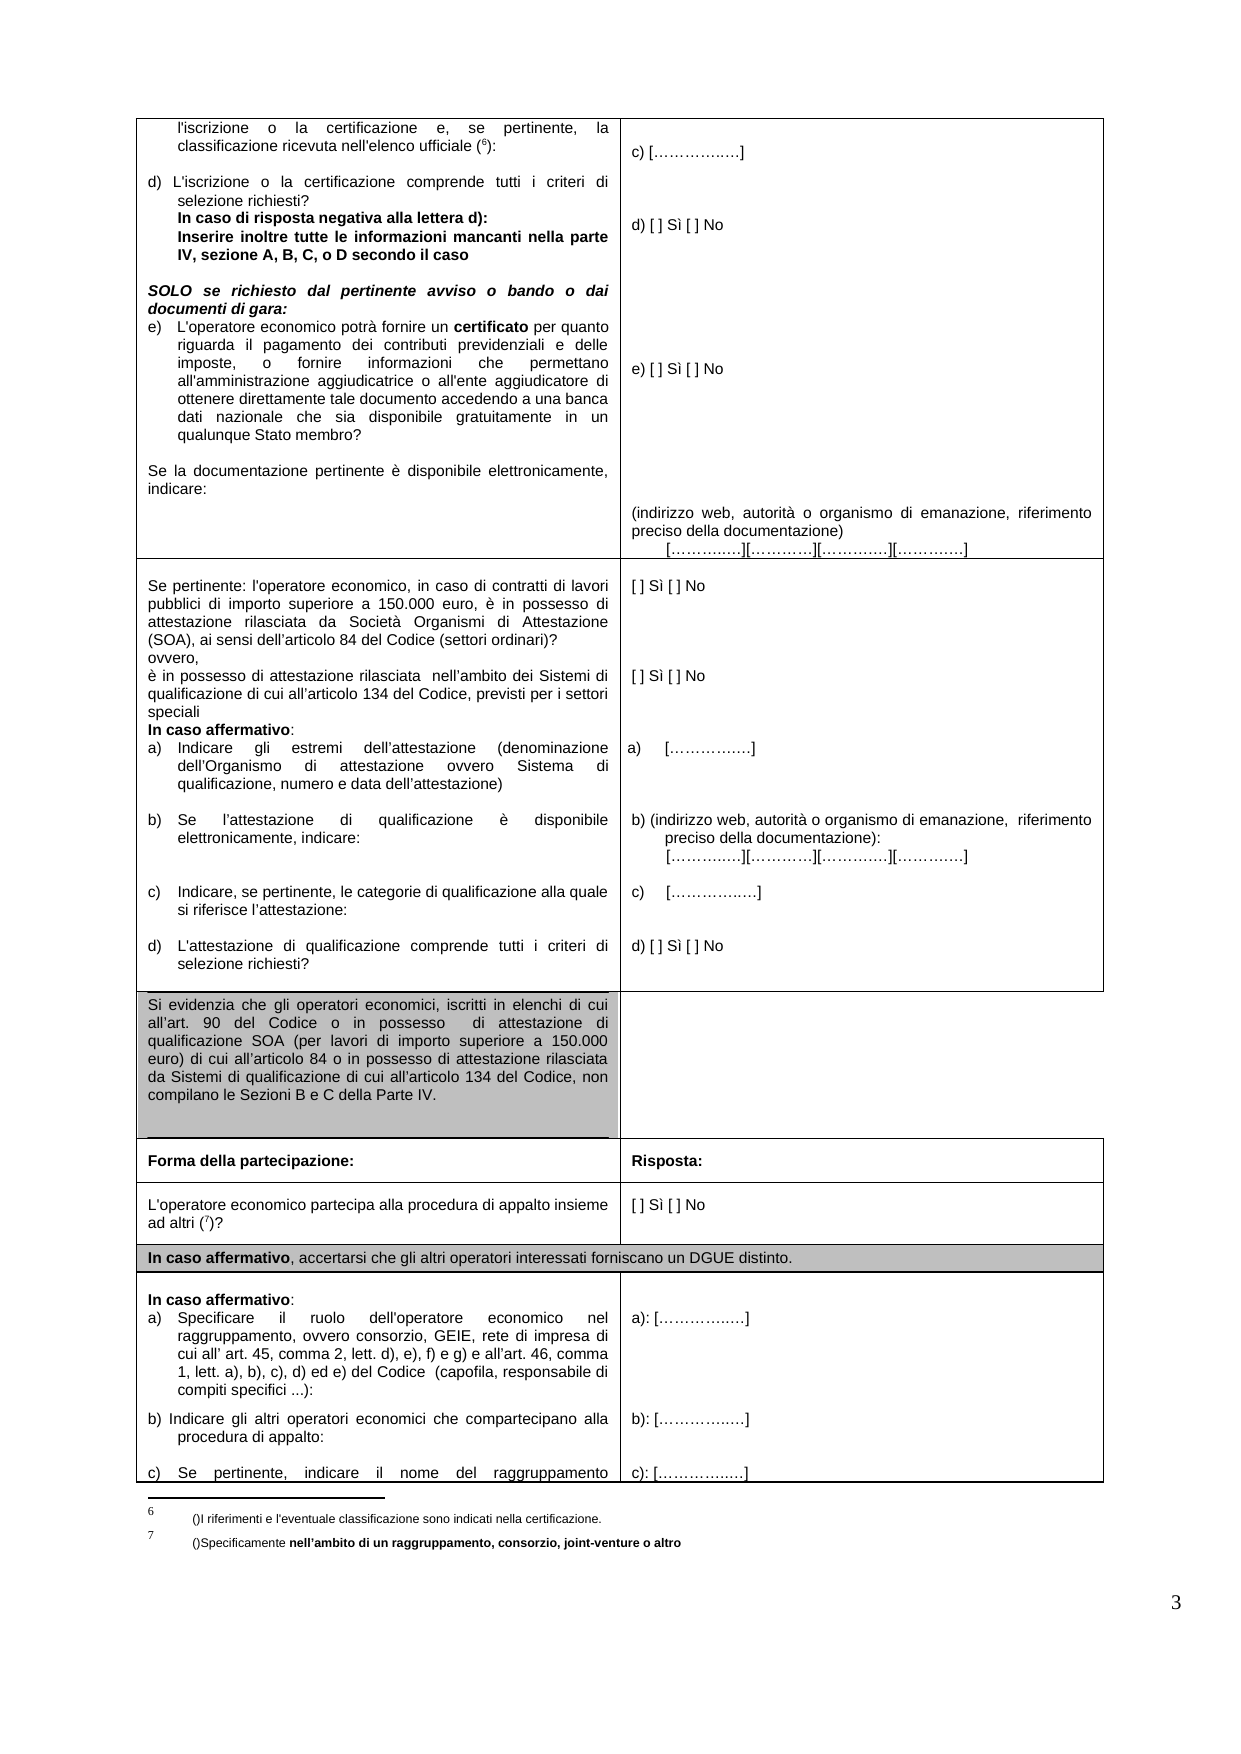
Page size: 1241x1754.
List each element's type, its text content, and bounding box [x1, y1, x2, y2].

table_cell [621, 1273, 1103, 1481]
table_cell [137, 1273, 620, 1481]
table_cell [137, 119, 620, 558]
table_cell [621, 119, 1103, 558]
table_cell Risposta: [621, 1139, 1103, 1182]
table_cell Forma della partecipazione: [137, 1139, 620, 1182]
table_cell [ ] Sì [ ] No [621, 1183, 1103, 1244]
table_cell L'operatore economico partecipa alla procedura di appalto insieme ad altri ()? [137, 1183, 620, 1244]
table_cell In caso affermativo, accertarsi che gli altri operatori interessati forniscano un DGUE distinto. [137, 1245, 1103, 1271]
table_cell [ ] Sì [ ] No [ ] Sì [ ] No [………….…] b) (indirizzo web, autorità o organismo di emanazione, riferimento preciso della documentazione): [………..…][…………][……….…][……….…] c) […………..…] d) [ ] Sì [ ] No [621, 559, 1103, 991]
table_cell Se pertinente: l'operatore economico, in caso di contratti di lavori pubblici di importo superiore a 150.000 euro, è in possesso di attestazione rilasciata da Società Organismi di Attestazione (SOA), ai sensi dell’articolo 84 del Codice (settori ordinari)? ovvero, è in possesso di attestazione rilasciata nell’ambito dei Sistemi di qualificazione di cui all’articolo 134 del Codice, previsti per i settori speciali In caso affermativo: Indicare gli estremi dell’attestazione (denominazione dell’Organismo di attestazione ovvero Sistema di qualificazione, numero e data dell’attestazione) Se l’attestazione di qualificazione è disponibile elettronicamente, indicare: Indicare, se pertinente, le categorie di qualificazione alla quale si riferisce l’attestazione: L'attestazione di qualificazione comprende tutti i criteri di selezione richiesti? [137, 559, 620, 991]
